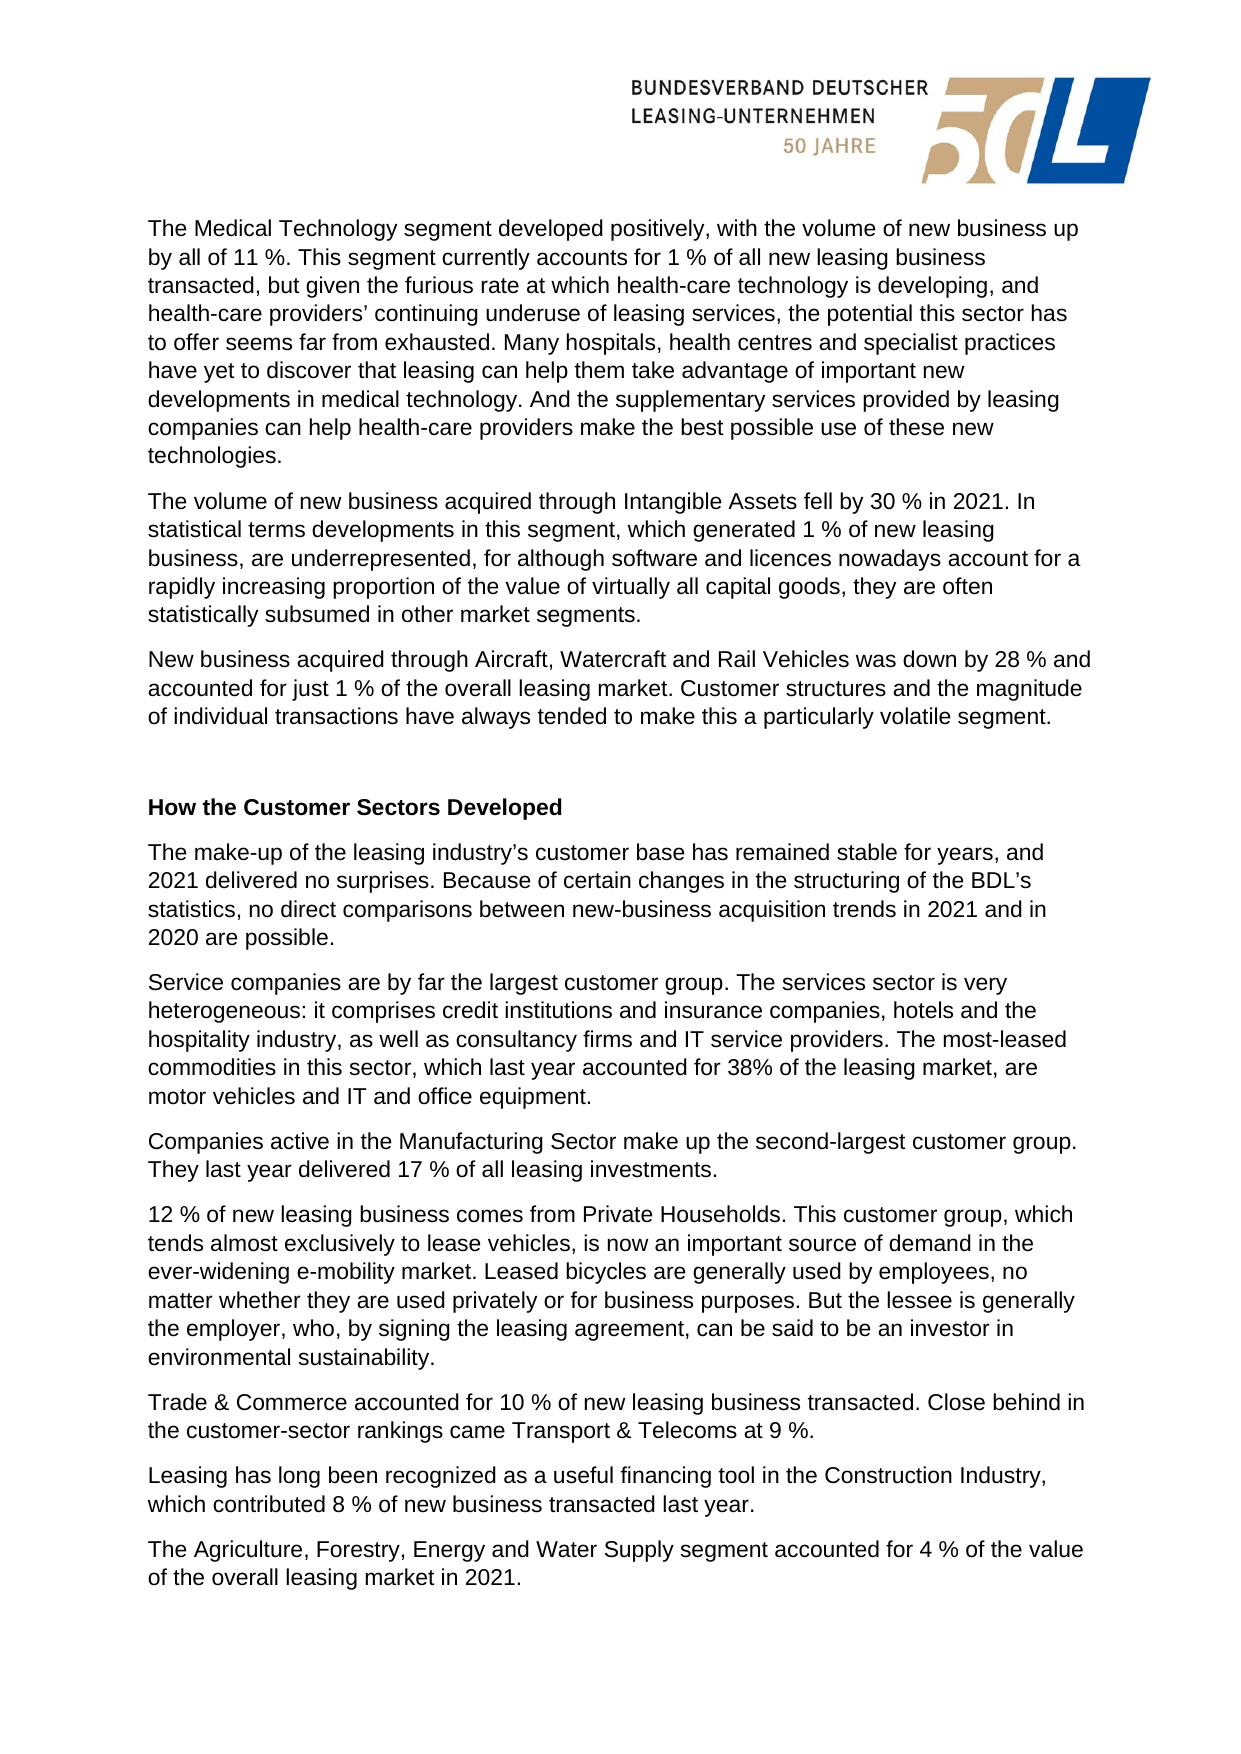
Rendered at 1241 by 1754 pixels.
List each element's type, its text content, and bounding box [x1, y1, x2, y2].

text 12 % of new leasing business comes from Private Households. This customer group, which tends almost exclusively to lease vehicles, is now an important source of demand in the ever-widening e-mobility market. Leased bicycles are generally used by employees, no matter whether they are used privately or for business purposes. But the lessee is generally the employer, who, by signing the leasing agreement, can be said to be an investor in environmental sustainability. [148, 1201, 1093, 1370]
text Leasing has long been recognized as a useful financing tool in the Construction Industry, which contributed 8 % of new business transacted last year. [148, 1462, 1093, 1517]
text Trade & Commerce accounted for 10 % of new leasing business transacted. Close behind in the customer-sector rankings came Transport & Telecoms at 9 %. [148, 1389, 1093, 1443]
text The make-up of the leasing industry’s customer base has remained stable for years, and 2021 delivered no surprises. Because of certain changes in the structuring of the BDL’s statistics, no direct comparisons between new-business acquisition trends in 2021 and in 2020 are possible. [148, 839, 1093, 950]
text Companies active in the Manufacturing Sector make up the second-largest customer group. They last year delivered 17 % of all leasing investments. [148, 1128, 1093, 1183]
text The Medical Technology segment developed positively, with the volume of new business up by all of 11 %. This segment currently accounts for 1 % of all new leasing business transacted, but given the furious rate at which health-care technology is developing, and health-care providers’ continuing underuse of leasing services, the potential this sector has to offer seems far from exhausted. Many hospitals, health centres and specialist practices have yet to discover that leasing can help them take advantage of important new developments in medical technology. And the supplementary services provided by leasing companies can help health-care providers make the best possible use of these new technologies. [148, 215, 1093, 469]
text The Agriculture, Forestry, Energy and Water Supply segment accounted for 4 % of the value of the overall leasing market in 2021. [148, 1536, 1093, 1591]
text How the Customer Sectors Developed [148, 793, 1093, 820]
picture [625, 73, 1152, 187]
text New business acquired through Aircraft, Watercraft and Rail Vehicles was down by 28 % and accounted for just 1 % of the overall leasing market. Customer structures and the magnitude of individual transactions have always tended to make this a particularly volatile segment. [148, 646, 1093, 730]
text Service companies are by far the largest customer group. The services sector is very heterogeneous: it comprises credit institutions and insurance companies, hotels and the hospitality industry, as well as consultancy firms and IT service providers. The most-leased commodities in this sector, which last year accounted for 38% of the leasing market, are motor vehicles and IT and office equipment. [148, 969, 1093, 1109]
text The volume of new business acquired through Intangible Assets fell by 30 % in 2021. In statistical terms developments in this segment, which generated 1 % of new leasing business, are underrepresented, for although software and licences nowadays account for a rapidly increasing proportion of the value of virtually all capital goods, they are often statistically subsumed in other market segments. [148, 488, 1093, 628]
